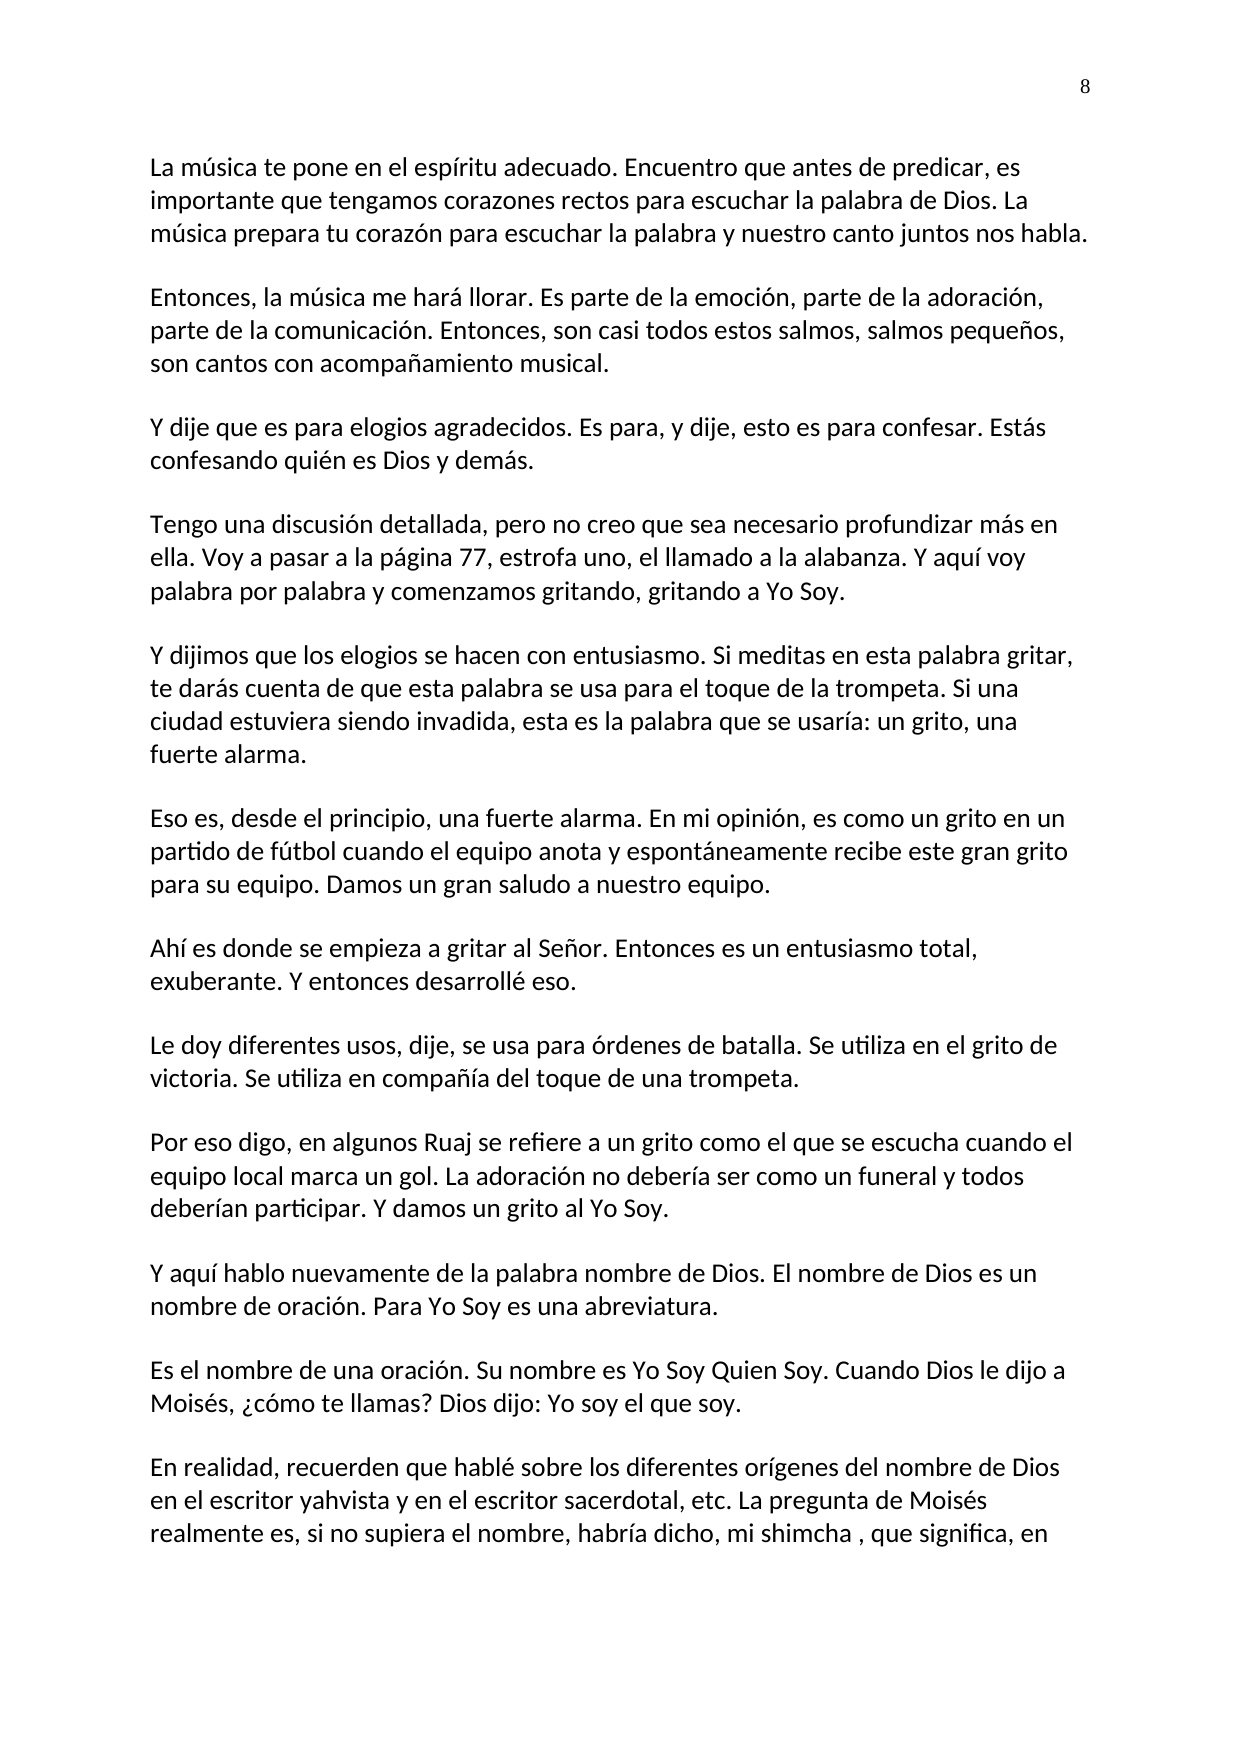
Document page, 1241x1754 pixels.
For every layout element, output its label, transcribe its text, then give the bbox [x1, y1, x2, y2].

text Tengo una discusión detallada, pero no creo que sea necesario profundizar más en ella. Voy a pasar a la página 77, estrofa uno, el llamado a la alabanza. Y aquí voy palabra por palabra y comenzamos gritando, gritando a Yo Soy. [150, 508, 1090, 607]
text Y dije que es para elogios agradecidos. Es para, y dije, esto es para confesar. Estás confesando quién es Dios y demás. [150, 410, 1090, 476]
text Entonces, la música me hará llorar. Es parte de la emoción, parte de la adoración, parte de la comunicación. Entonces, son casi todos estos salmos, salmos pequeños, son cantos con acompañamiento musical. [150, 280, 1090, 379]
text Por eso digo, en algunos Ruaj se refiere a un grito como el que se escucha cuando el equipo local marca un gol. La adoración no debería ser como un funeral y todos deberían participar. Y damos un grito al Yo Soy. [150, 1126, 1090, 1225]
text Ahí es donde se empieza a gritar al Señor. Entonces es un entusiasmo total, exuberante. Y entonces desarrollé eso. [150, 931, 1090, 997]
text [150, 1450, 1090, 1549]
text Le doy diferentes usos, dije, se usa para órdenes de batalla. Se utiliza en el grito de victoria. Se utiliza en compañía del toque de una trompeta. [150, 1028, 1090, 1094]
text La música te pone en el espíritu adecuado. Encuentro que antes de predicar, es importante que tengamos corazones rectos para escuchar la palabra de Dios. La música prepara tu corazón para escuchar la palabra y nuestro canto juntos nos habla. [150, 150, 1090, 249]
text Es el nombre de una oración. Su nombre es Yo Soy Quien Soy. Cuando Dios le dijo a Moisés, ¿cómo te llamas? Dios dijo: Yo soy el que soy. [150, 1353, 1090, 1419]
text Y dijimos que los elogios se hacen con entusiasmo. Si meditas en esta palabra gritar, te darás cuenta de que esta palabra se usa para el toque de la trompeta. Si una ciudad estuviera siendo invadida, esta es la palabra que se usaría: un grito, una fuerte alarma. [150, 638, 1090, 770]
text Eso es, desde el principio, una fuerte alarma. En mi opinión, es como un grito en un partido de fútbol cuando el equipo anota y espontáneamente recibe este gran grito para su equipo. Damos un gran saludo a nuestro equipo. [150, 801, 1090, 900]
text Y aquí hablo nuevamente de la palabra nombre de Dios. El nombre de Dios es un nombre de oración. Para Yo Soy es una abreviatura. [150, 1256, 1090, 1322]
